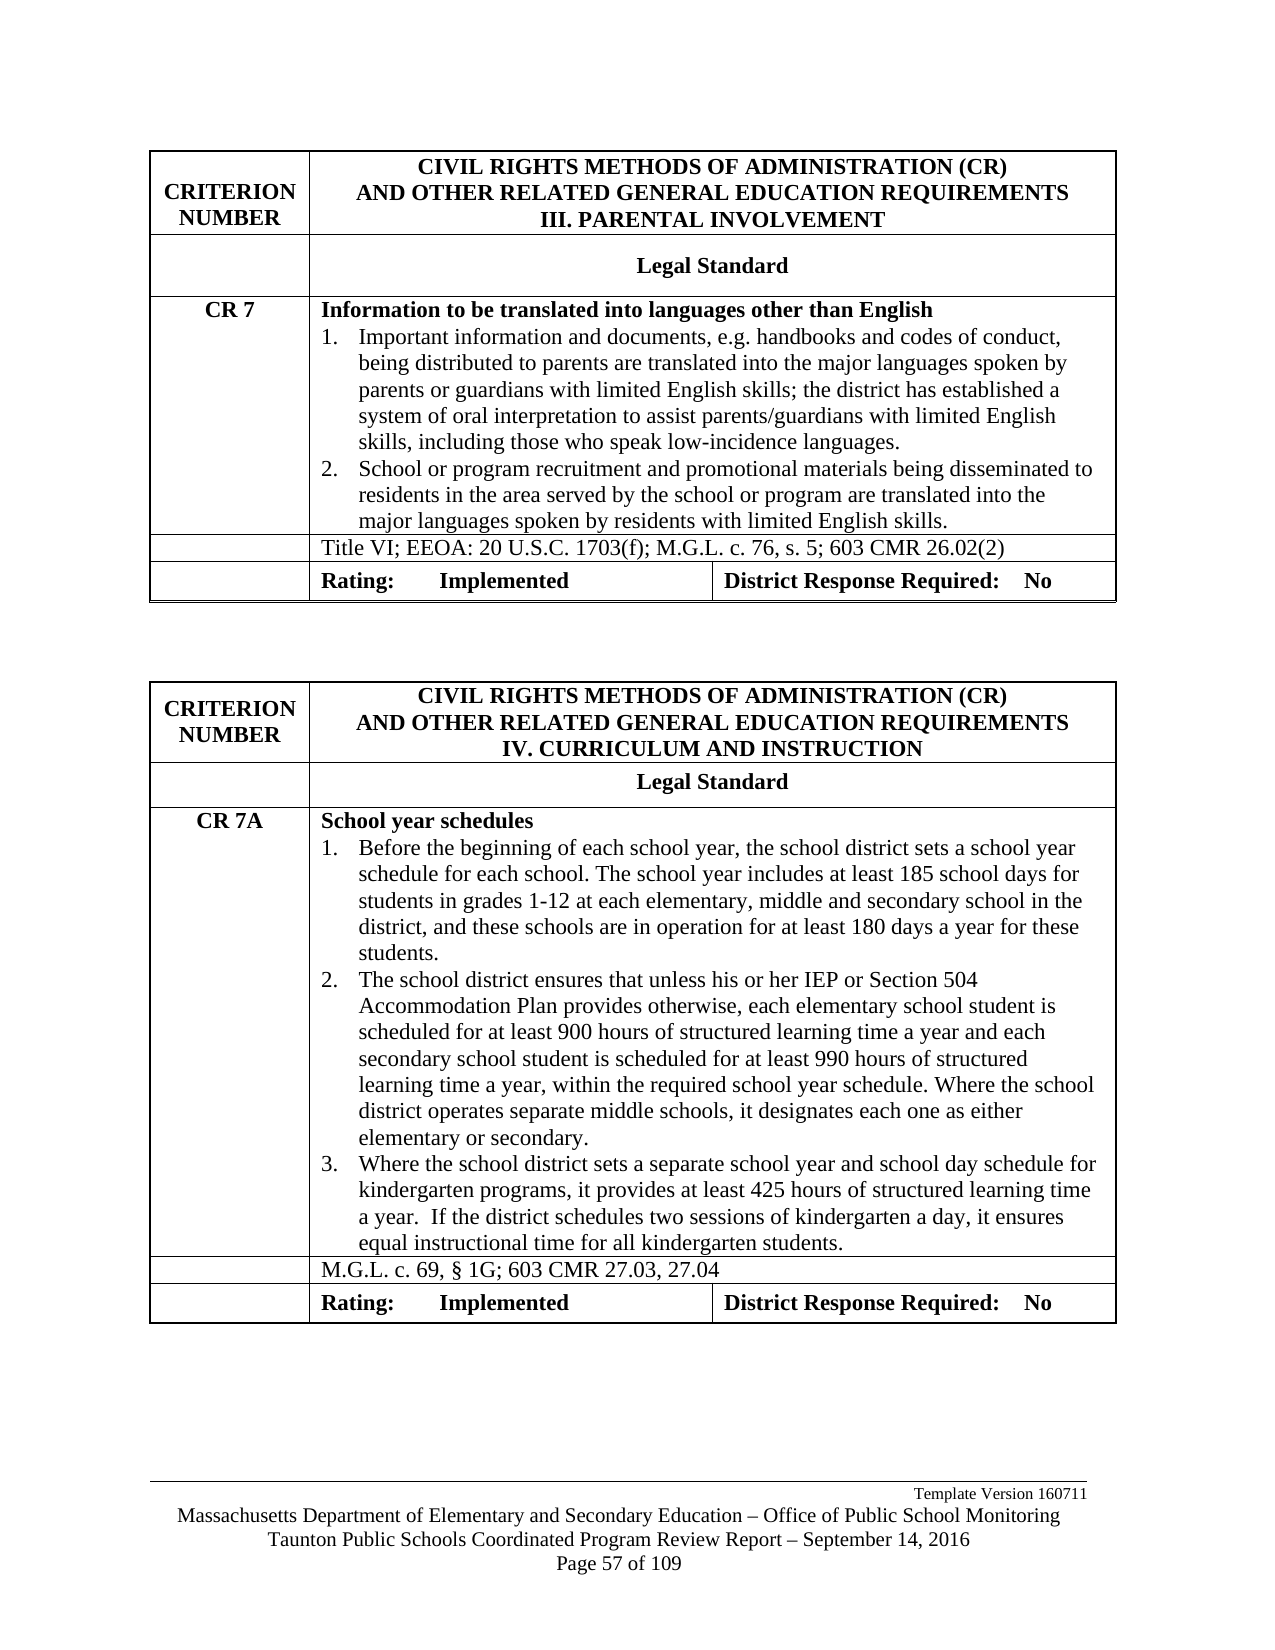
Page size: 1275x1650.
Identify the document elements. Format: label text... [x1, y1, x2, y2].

table_cell Information to be translated into languages other than English Important information and documents, e.g. handbooks and codes of conduct, being distributed to parents are translated into the major languages spoken by parents or guardians with limited English skills; the district has established a system of oral interpretation to assist parents/guardians with limited English skills, including those who speak low-incidence languages. School or program recruitment and promotional materials being disseminated to residents in the area served by the school or program are translated into the major languages spoken by residents with limited English skills. [310, 297, 1115, 534]
table_cell District Response Required: [713, 562, 1012, 600]
table_cell Legal Standard [310, 235, 1115, 296]
table_cell Rating: [310, 562, 422, 600]
table_cell [151, 562, 309, 600]
table_cell [151, 535, 309, 561]
table_cell CR 7A [151, 808, 309, 1256]
table_header CRITERION NUMBER [151, 683, 309, 762]
table_cell No [1013, 562, 1115, 600]
table_cell [151, 763, 309, 807]
table_cell Legal Standard [310, 763, 1115, 807]
table_cell CR 7 [151, 297, 309, 534]
table_header CIVIL RIGHTS METHODS OF ADMINISTRATION (CR) AND OTHER RELATED GENERAL EDUCATION REQUIREMENTS IV. CURRICULUM AND INSTRUCTION [310, 683, 1115, 762]
table_header CIVIL RIGHTS METHODS OF ADMINISTRATION (CR) AND OTHER RELATED GENERAL EDUCATION REQUIREMENTS III. PARENTAL INVOLVEMENT [310, 152, 1115, 234]
table_cell No [1013, 1284, 1115, 1322]
table_cell Implemented [422, 1284, 712, 1322]
table_cell [151, 235, 309, 296]
table_cell Title VI; EEOA: 20 U.S.C. 1703(f); M.G.L. c. 76, s. 5; 603 CMR 26.02(2) [310, 535, 1115, 561]
table_cell Implemented [422, 562, 712, 600]
table_cell M.G.L. c. 69, § 1G; 603 CMR 27.03, 27.04 [310, 1257, 1115, 1282]
table_cell Rating: [310, 1284, 422, 1322]
table_cell [151, 1284, 309, 1322]
table_cell District Response Required: [713, 1284, 1012, 1322]
table_cell [151, 1257, 309, 1282]
table_header CRITERION NUMBER [151, 152, 309, 234]
table_cell School year schedules Before the beginning of each school year, the school district sets a school year schedule for each school. The school year includes at least 185 school days for students in grades 1-12 at each elementary, middle and secondary school in the district, and these schools are in operation for at least 180 days a year for these students. The school district ensures that unless his or her IEP or Section 504 Accommodation Plan provides otherwise, each elementary school student is scheduled for at least 900 hours of structured learning time a year and each secondary school student is scheduled for at least 990 hours of structured learning time a year, within the required school year schedule. Where the school district operates separate middle schools, it designates each one as either elementary or secondary. Where the school district sets a separate school year and school day schedule for kindergarten programs, it provides at least 425 hours of structured learning time a year. If the district schedules two sessions of kindergarten a day, it ensures equal instructional time for all kindergarten students. [310, 808, 1115, 1256]
